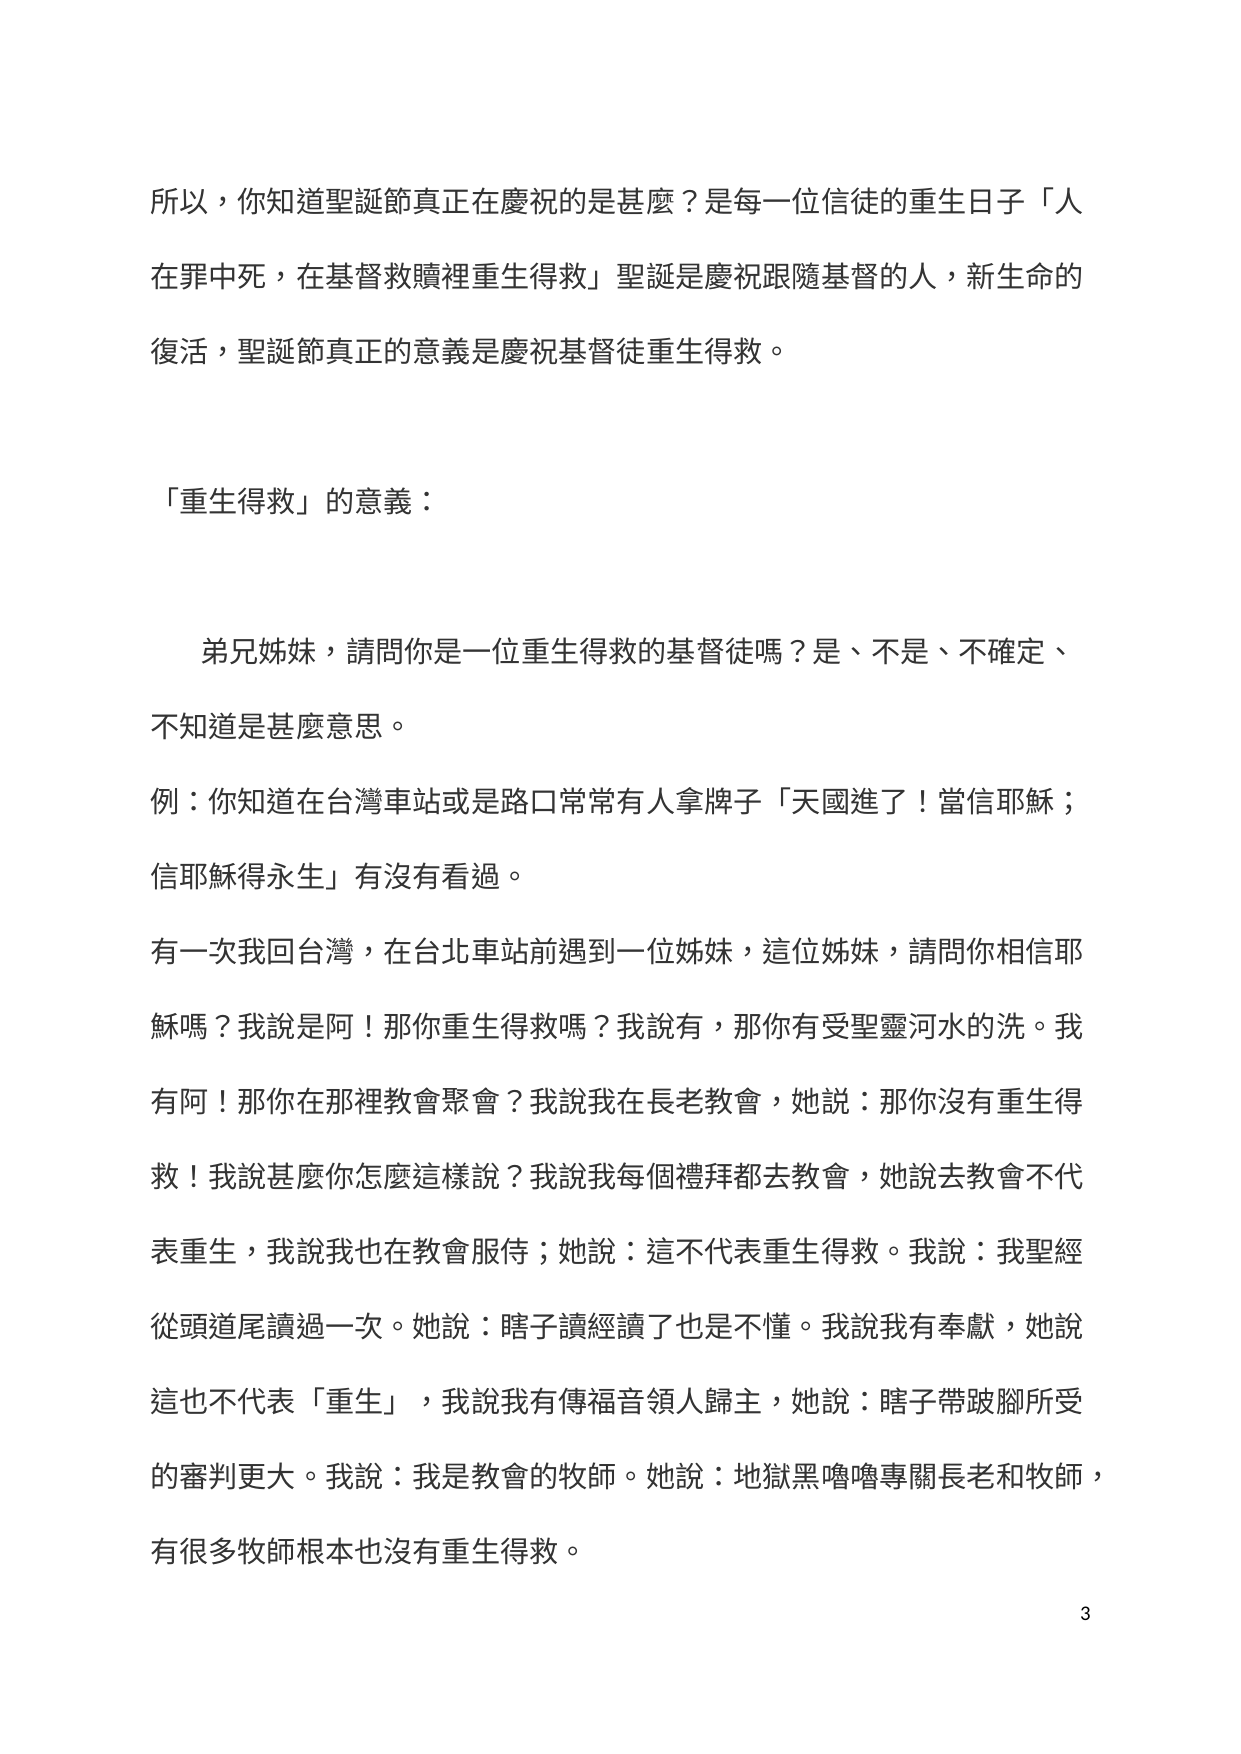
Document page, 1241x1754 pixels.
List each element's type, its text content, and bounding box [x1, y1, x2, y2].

text 弟兄姊妹，請問你是一位重生得救的基督徒嗎？是、不是、不確定、不知道是甚麼意思。 例：你知道在台灣車站或是路口常常有人拿牌子「天國進了！當信耶穌；信耶穌得永生」有沒有看過。 有一次我回台灣，在台北車站前遇到一位姊妹，這位姊妹，請問你相信耶穌嗎？我說是阿！那你重生得救嗎？我說有，那你有受聖靈河水的洗。我有阿！那你在那裡教會聚會？我說我在長老教會，她説：那你沒有重生得救！我說甚麼你怎麼這樣說？我說我每個禮拜都去教會，她說去教會不代表重生，我說我也在教會服侍；她說：這不代表重生得救。我說：我聖經從頭道尾讀過一次。她說：瞎子讀經讀了也是不懂。我說我有奉獻，她說這也不代表「重生」，我說我有傳福音領人歸主，她說：瞎子帶跛腳所受的審判更大。我說：我是教會的牧師。她說：地獄黑嚕嚕專關長老和牧師，有很多牧師根本也沒有重生得救。 [150, 1496, 1090, 1587]
text 弟兄姊妹，請問你是一位重生得救的基督徒嗎？是、不是、不確定、不知道是甚麼意思。 例：你知道在台灣車站或是路口常常有人拿牌子「天國進了！當信耶穌；信耶穌得永生」有沒有看過。 有一次我回台灣，在台北車站前遇到一位姊妹，這位姊妹，請問你相信耶穌嗎？我說是阿！那你重生得救嗎？我說有，那你有受聖靈河水的洗。我有阿！那你在那裡教會聚會？我說我在長老教會，她説：那你沒有重生得救！我說甚麼你怎麼這樣說？我說我每個禮拜都去教會，她說去教會不代表重生，我說我也在教會服侍；她說：這不代表重生得救。我說：我聖經從頭道尾讀過一次。她說：瞎子讀經讀了也是不懂。我說我有奉獻，她說這也不代表「重生」，我說我有傳福音領人歸主，她說：瞎子帶跛腳所受的審判更大。我說：我是教會的牧師。她說：地獄黑嚕嚕專關長老和牧師，有很多牧師根本也沒有重生得救。 [150, 612, 1090, 1454]
text 「重生得救」的意義： [150, 387, 1090, 537]
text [150, 162, 1090, 387]
